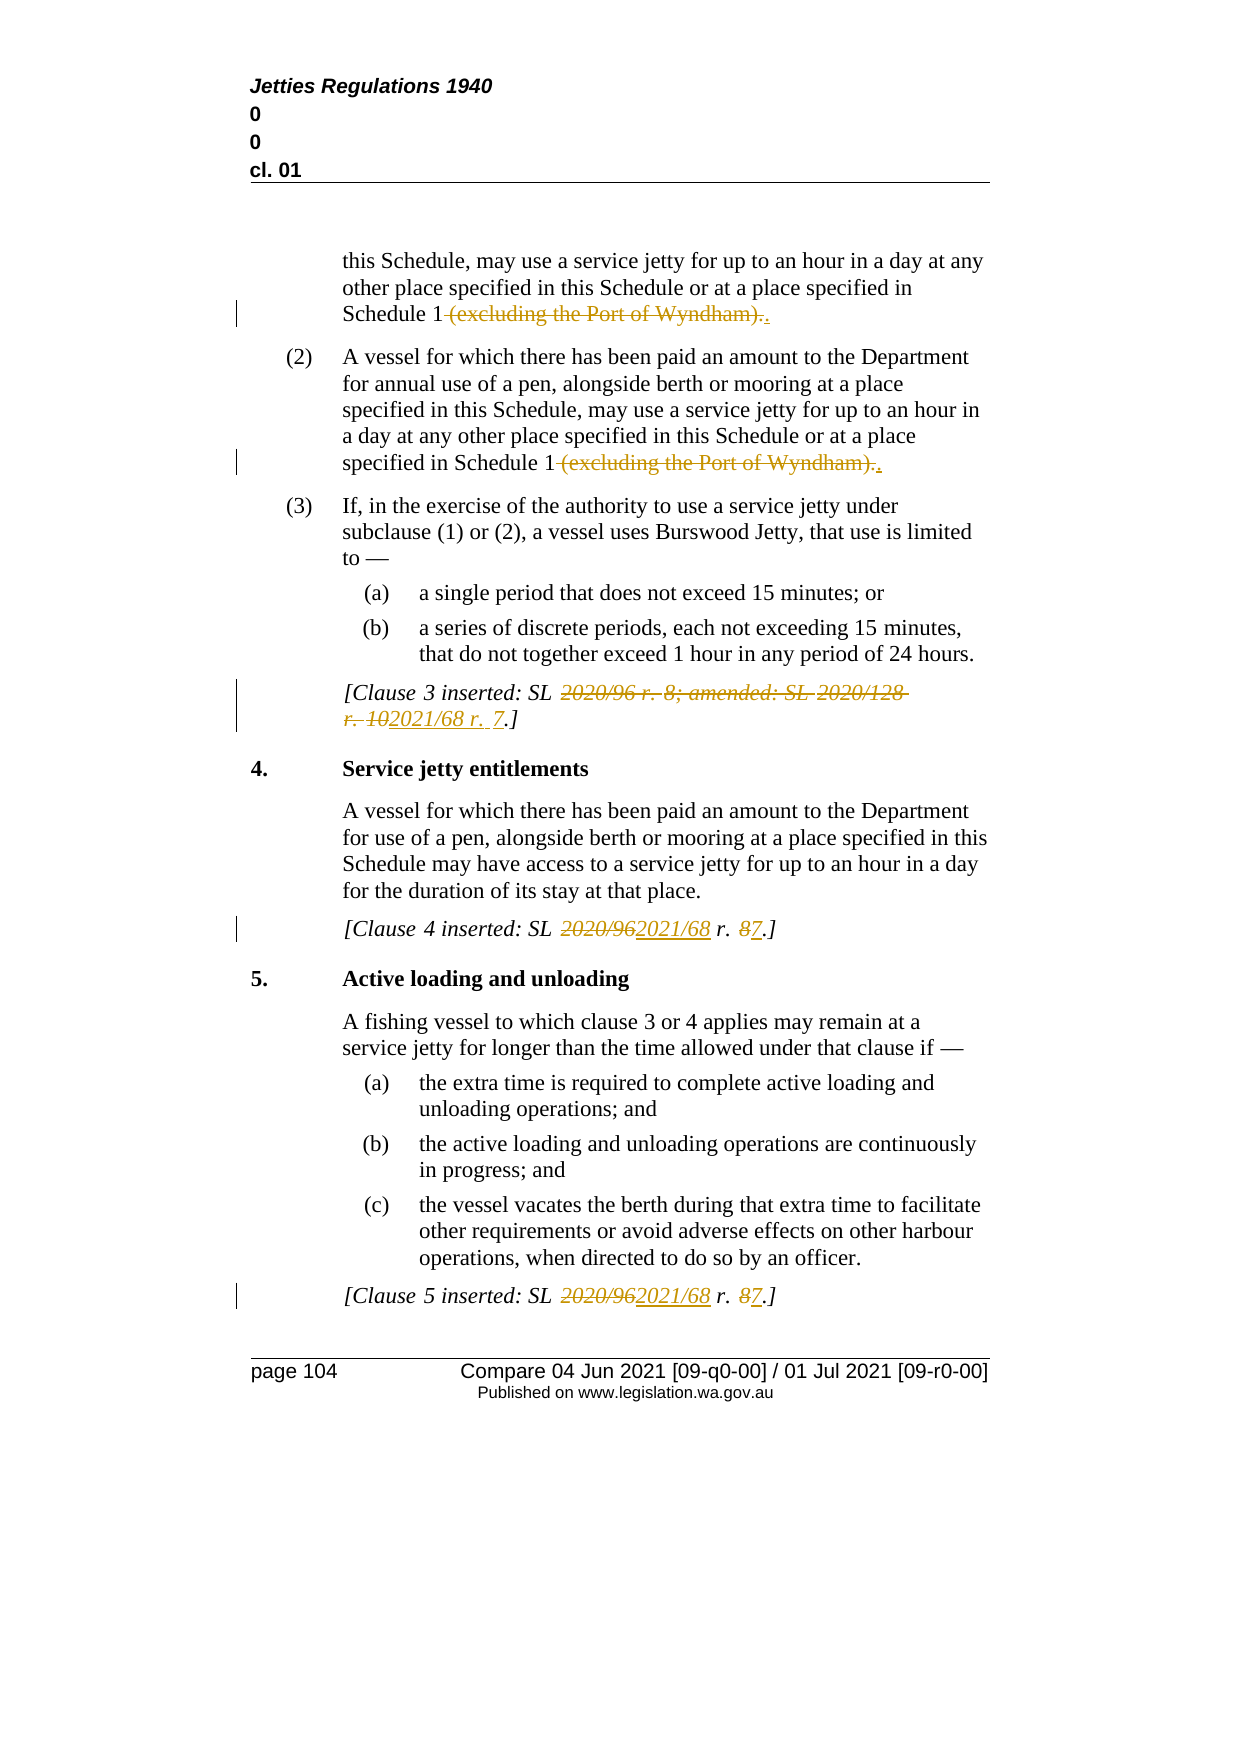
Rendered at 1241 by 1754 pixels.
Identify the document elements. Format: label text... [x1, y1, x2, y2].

text [Clause 5 inserted: SL r. .] [251, 1282, 990, 1309]
text (b) the active loading and unloading operations are continuously in progress; and [251, 1130, 990, 1183]
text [251, 247, 990, 327]
text (3) If, in the exercise of the authority to use a service jetty under subclause (1) or (2), a vessel uses Burswood Jetty, that use is limited to — [251, 492, 990, 571]
text (c) the vessel vacates the berth during that extra time to facilitate other requirements or avoid adverse effects on other harbour operations, when directed to do so by an officer. [251, 1191, 990, 1270]
text (2) A vessel for which there has been paid an amount to the Department for annual use of a pen, alongside berth or mooring at a place specified in this Schedule, may use a service jetty for up to an hour in a day at any other place specified in this Schedule or at a place specified in Schedule 1 [251, 343, 990, 475]
subtitle 4. Service jetty entitlements [251, 754, 990, 781]
text A vessel for which there has been paid an amount to the Department for use of a pen, alongside berth or mooring at a place specified in this Schedule may have access to a service jetty for up to an hour in a day for the duration of its stay at that place. [251, 798, 990, 903]
text [Clause 3 inserted: SL .] [251, 679, 990, 732]
text (a) the extra time is required to complete active loading and unloading operations; and [251, 1069, 990, 1122]
text (b) a series of discrete periods, each not exceeding 15 minutes, that do not together exceed 1 hour in any period of 24 hours. [251, 614, 990, 666]
text [Clause 4 inserted: SL r. .] [251, 916, 990, 942]
subtitle 5. Active loading and unloading [251, 965, 990, 991]
text A fishing vessel to which clause 3 or 4 applies may remain at a service jetty for longer than the time allowed under that clause if — [251, 1008, 990, 1061]
text (a) a single period that does not exceed 15 minutes; or [251, 579, 990, 605]
